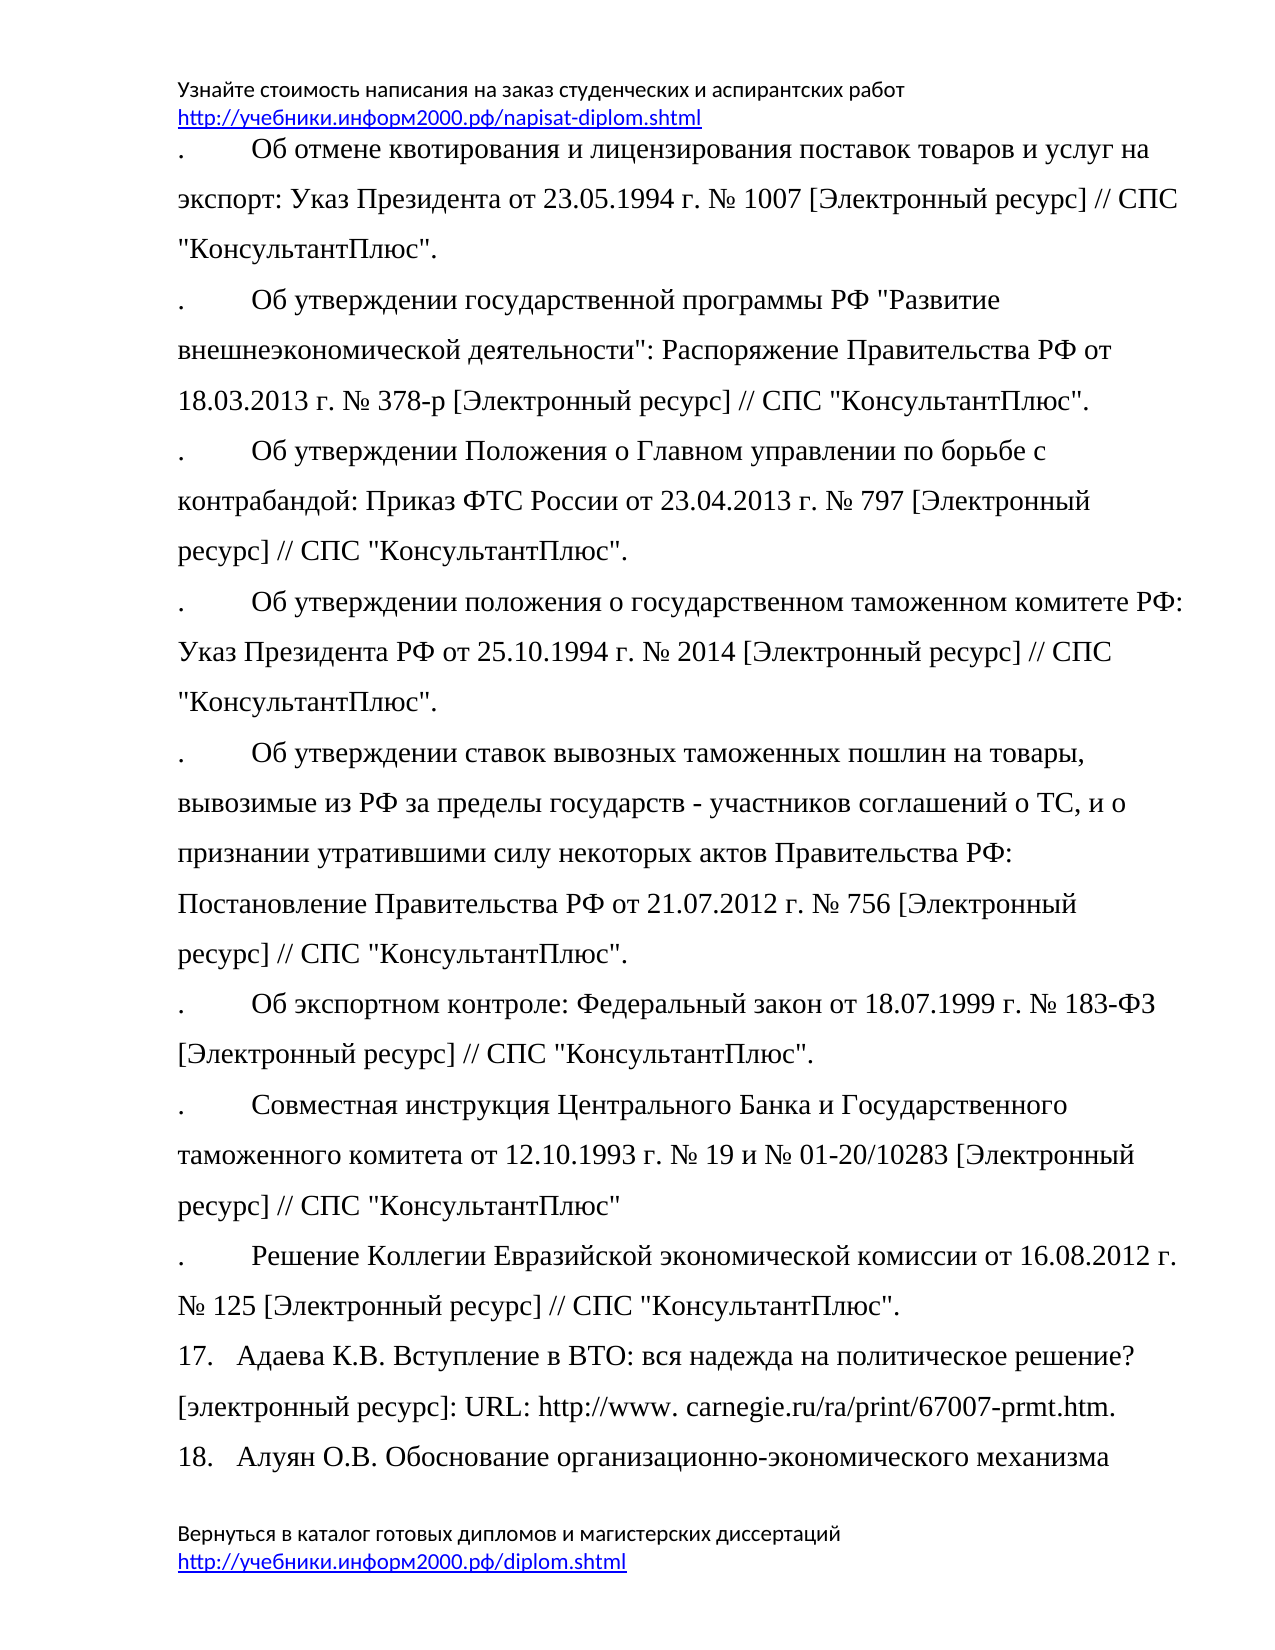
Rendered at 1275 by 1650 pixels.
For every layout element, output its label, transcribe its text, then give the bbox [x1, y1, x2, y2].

text . Об утверждении ставок вывозных таможенных пошлин на товары, вывозимые из РФ за пределы государств - участников соглашений о ТС, и о признании утратившими силу некоторых актов Правительства РФ: Постановление Правительства РФ от 21.07.2012 г. № 756 [Электронный ресурс] // СПС "КонсультантПлюс". [177, 735, 1186, 969]
text . Об отмене квотирования и лицензирования поставок товаров и услуг на экспорт: Указ Президента от 23.05.1994 г. № 1007 [Электронный ресурс] // СПС "КонсультантПлюс". [177, 131, 1186, 265]
text . Совместная инструкция Центрального Банка и Государственного таможенного комитета от 12.10.1993 г. № 19 и № 01-20/10283 [Электронный ресурс] // СПС "КонсультантПлюс" [177, 1087, 1186, 1221]
text . Об экспортном контроле: Федеральный закон от 18.07.1999 г. № 183-ФЗ [Электронный ресурс] // СПС "КонсультантПлюс". [177, 986, 1186, 1070]
text . Решение Коллегии Евразийской экономической комиссии от 16.08.2012 г. № 125 [Электронный ресурс] // СПС "КонсультантПлюс". [177, 1238, 1186, 1322]
text 17. Адаева К.В. Вступление в ВТО: вся надежда на политическое решение? [электронный ресурс]: URL: http://www. carnegie.ru/ra/print/67007-prmt.htm. [177, 1338, 1186, 1422]
text . Об утверждении Положения о Главном управлении по борьбе с контрабандой: Приказ ФТС России от 23.04.2013 г. № 797 [Электронный ресурс] // СПС "КонсультантПлюс". [177, 433, 1186, 567]
text . Об утверждении государственной программы РФ "Развитие внешнеэкономической деятельности": Распоряжение Правительства РФ от 18.03.2013 г. № 378-р [Электронный ресурс] // СПС "КонсультантПлюс". [177, 282, 1186, 416]
text . Об утверждении положения о государственном таможенном комитете РФ: Указ Президента РФ от 25.10.1994 г. № 2014 [Электронный ресурс] // СПС "КонсультантПлюс". [177, 584, 1186, 718]
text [177, 1439, 1186, 1473]
